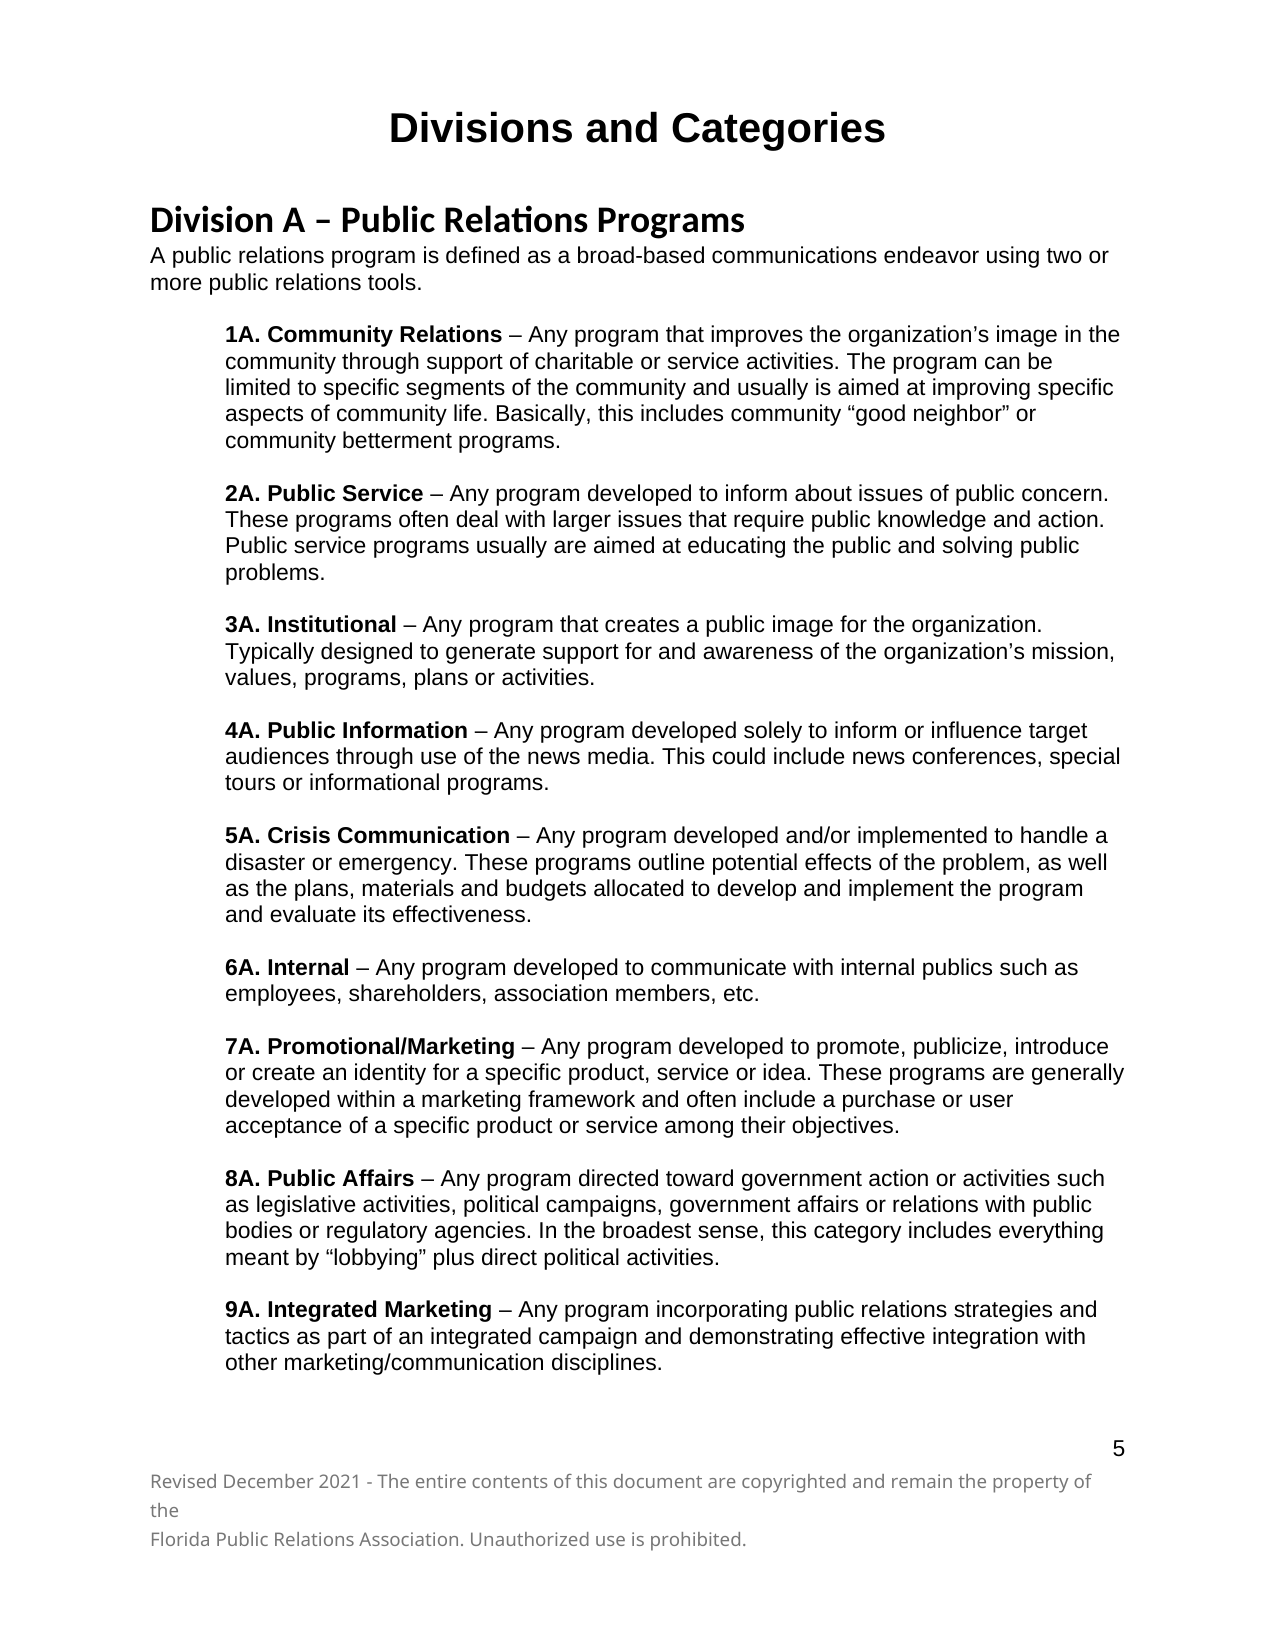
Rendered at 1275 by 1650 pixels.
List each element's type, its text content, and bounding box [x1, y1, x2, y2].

text 9A. Integrated Marketing – Any program incorporating public relations strategies and tactics as part of an integrated campaign and demonstrating effective integration with other marketing/communication disciplines. [225, 1296, 1125, 1376]
text 1A. Community Relations – Any program that improves the organization’s image in the community through support of charitable or service activities. The program can be limited to specific segments of the community and usually is aimed at improving specific aspects of community life. Basically, this includes community “good neighbor” or community betterment programs. [225, 321, 1125, 453]
text 2A. Public Service – Any program developed to inform about issues of public concern. These programs often deal with larger issues that require public knowledge and action. Public service programs usually are aimed at educating the public and solving public problems. [225, 479, 1125, 585]
text 8A. Public Affairs – Any program directed toward government action or activities such as legislative activities, political campaigns, government affairs or relations with public bodies or regulatory agencies. In the broadest sense, this category includes everything meant by “lobbying” plus direct political activities. [225, 1165, 1125, 1270]
text 5A. Crisis Communication – Any program developed and/or implemented to handle a disaster or emergency. These programs outline potential effects of the problem, as well as the plans, materials and budgets allocated to develop and implement the program and evaluate its effectiveness. [225, 822, 1125, 927]
text 3A. Institutional – Any program that creates a public image for the organization. Typically designed to generate support for and awareness of the organization’s mission, values, programs, plans or activities. [225, 611, 1125, 690]
text Division A – Public Relations Programs A public relations program is defined as a broad-based communications endeavor using two or more public relations tools. [150, 168, 1125, 295]
text 6A. Internal – Any program developed to communicate with internal publics such as employees, shareholders, association members, etc. [225, 954, 1125, 1007]
subtitle Divisions and Categories [150, 103, 1125, 151]
text 7A. Promotional/Marketing – Any program developed to promote, publicize, introduce or create an identity for a specific product, service or idea. These programs are generally developed within a marketing framework and often include a purchase or user acceptance of a specific product or service among their objectives. [225, 1033, 1125, 1138]
text 4A. Public Information – Any program developed solely to inform or influence target audiences through use of the news media. This could include news conferences, special tours or informational programs. [225, 717, 1125, 796]
